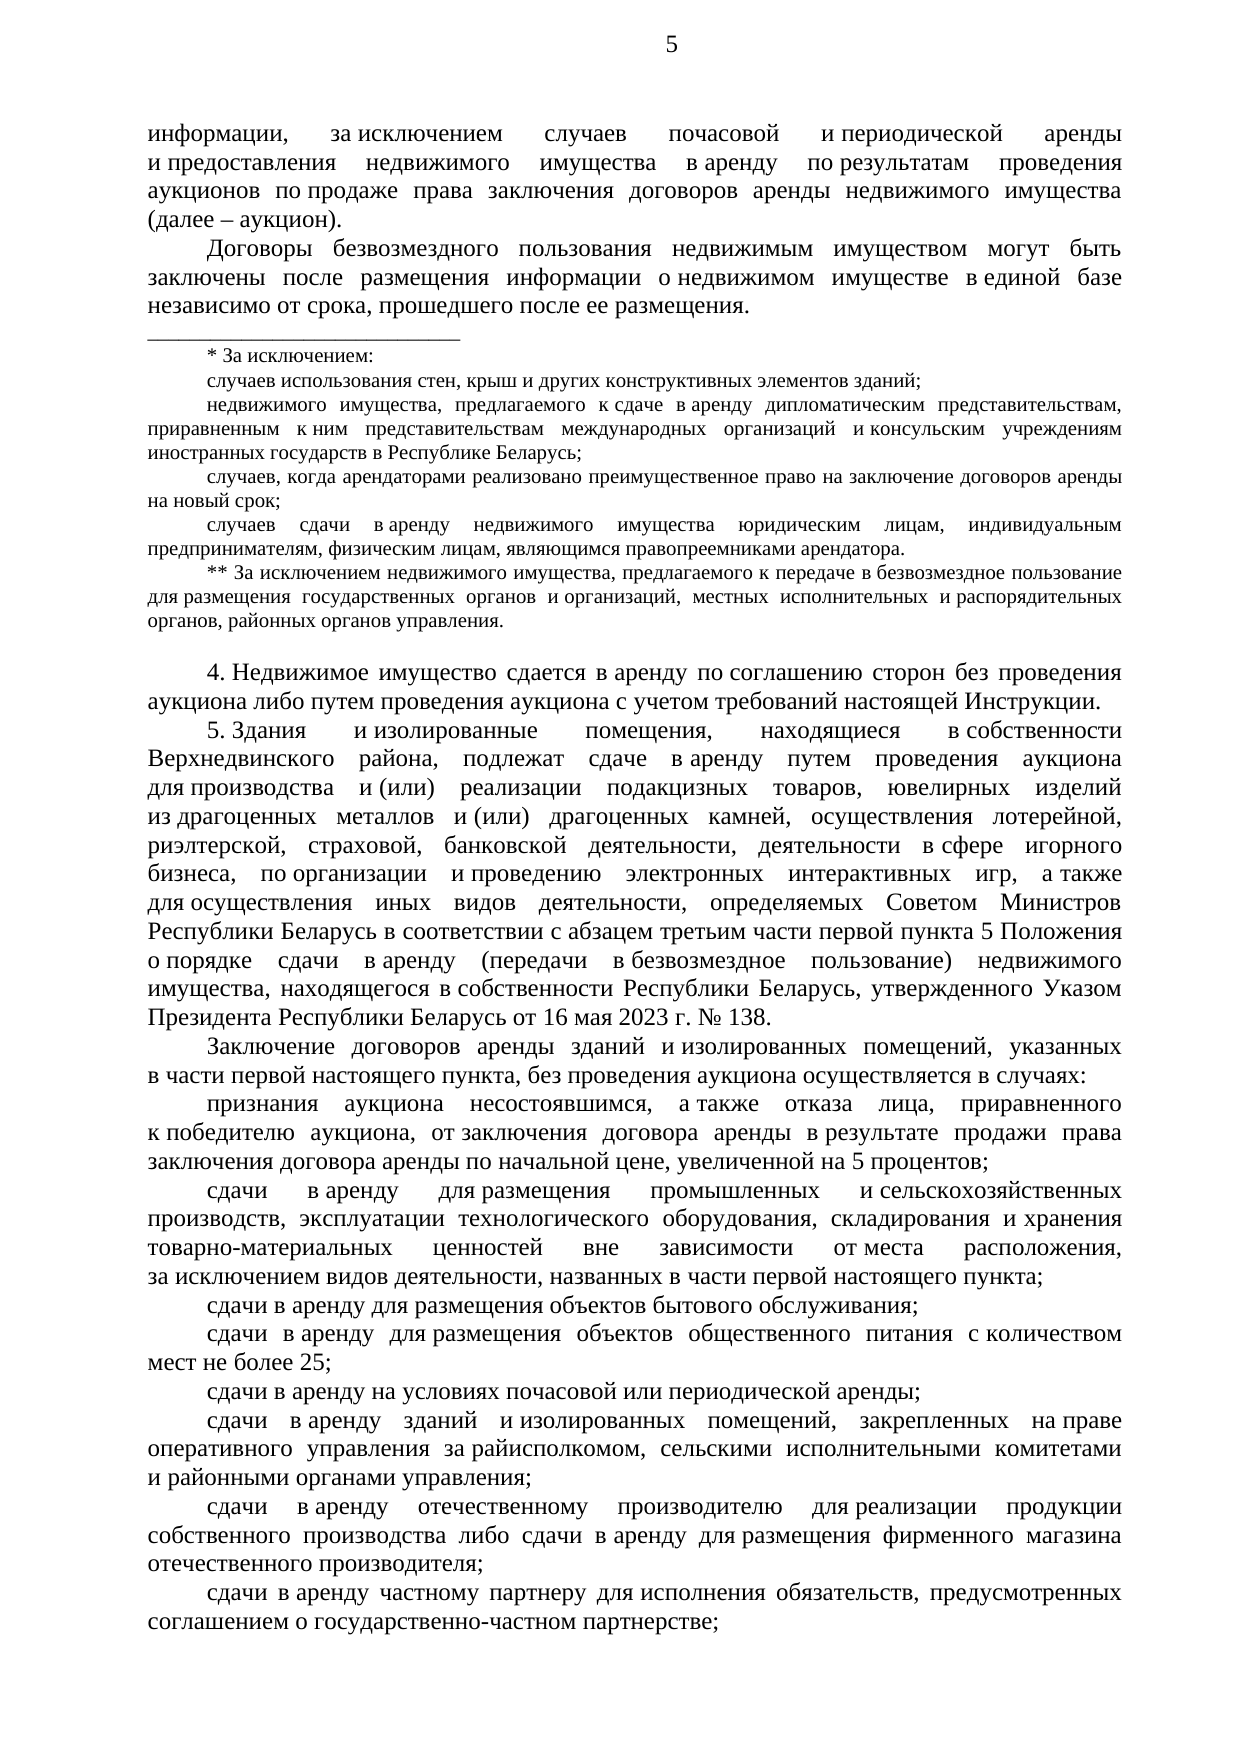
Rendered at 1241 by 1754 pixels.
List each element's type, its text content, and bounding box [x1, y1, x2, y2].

text сдачи в аренду зданий и изолированных помещений, закрепленных на праве оперативного управления за райисполкомом, сельскими исполнительными комитетами и районными органами управления; [147, 1405, 1122, 1491]
text сдачи в аренду частному партнеру для исполнения обязательств, предусмотренных соглашением о государственно-частном партнерстве; [147, 1577, 1122, 1635]
text 5. Здания и изолированные помещения, находящиеся в собственности Верхнедвинского района, подлежат сдаче в аренду путем проведения аукциона для производства и (или) реализации подакцизных товаров, ювелирных изделий из драгоценных металлов и (или) драгоценных камней, осуществления лотерейной, риэлтерской, страховой, банковской деятельности, деятельности в сфере игорного бизнеса, по организации и проведению электронных интерактивных игр, а также для осуществления иных видов деятельности, определяемых Советом Министров Республики Беларусь в соответствии с абзацем третьим части первой пункта 5 Положения о порядке сдачи в аренду (передачи в безвозмездное пользование) недвижимого имущества, находящегося в собственности Республики Беларусь, утвержденного Указом Президента Республики Беларусь от 16 мая 2023 г. № 138. [147, 715, 1122, 1031]
text ______________________________ [147, 319, 1122, 343]
text 4. Недвижимое имущество сдается в аренду по соглашению сторон без проведения аукциона либо путем проведения аукциона с учетом требований настоящей Инструкции. [147, 657, 1122, 715]
text сдачи в аренду для размещения объектов общественного питания с количеством мест не более 25; [147, 1318, 1122, 1376]
text сдачи в аренду отечественному производителю для реализации продукции собственного производства либо сдачи в аренду для размещения фирменного магазина отечественного производителя; [147, 1491, 1122, 1577]
text недвижимого имущества, предлагаемого к сдаче в аренду дипломатическим представительствам, приравненным к ним представительствам международных организаций и консульским учреждениям иностранных государств в Республике Беларусь; [147, 392, 1122, 464]
text сдачи в аренду для размещения промышленных и сельскохозяйственных производств, эксплуатации технологического оборудования, складирования и хранения товарно-материальных ценностей вне зависимости от места расположения, за исключением видов деятельности, названных в части первой настоящего пункта; [147, 1175, 1122, 1290]
text Заключение договоров аренды зданий и изолированных помещений, указанных в части первой настоящего пункта, без проведения аукциона осуществляется в случаях: [147, 1031, 1122, 1088]
text случаев использования стен, крыш и других конструктивных элементов зданий; [147, 367, 1122, 392]
text ** За исключением недвижимого имущества, предлагаемого к передаче в безвозмездное пользование для размещения государственных органов и организаций, местных исполнительных и распорядительных органов, районных органов управления. [147, 560, 1122, 632]
text случаев сдачи в аренду недвижимого имущества юридическим лицам, индивидуальным предпринимателям, физическим лицам, являющимся правопреемниками арендатора. [147, 512, 1122, 560]
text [147, 118, 1122, 233]
text * За исключением: [147, 343, 1122, 367]
text сдачи в аренду для размещения объектов бытового обслуживания; [147, 1290, 1122, 1318]
text случаев, когда арендаторами реализовано преимущественное право на заключение договоров аренды на новый срок; [147, 464, 1122, 512]
text Договоры безвозмездного пользования недвижимым имуществом могут быть заключены после размещения информации о недвижимом имуществе в единой базе независимо от срока, прошедшего после ее размещения. [147, 233, 1122, 319]
text признания аукциона несостоявшимся, а также отказа лица, приравненного к победителю аукциона, от заключения договора аренды в результате продажи права заключения договора аренды по начальной цене, увеличенной на 5 процентов; [147, 1088, 1122, 1175]
text сдачи в аренду на условиях почасовой или периодической аренды; [147, 1376, 1122, 1405]
